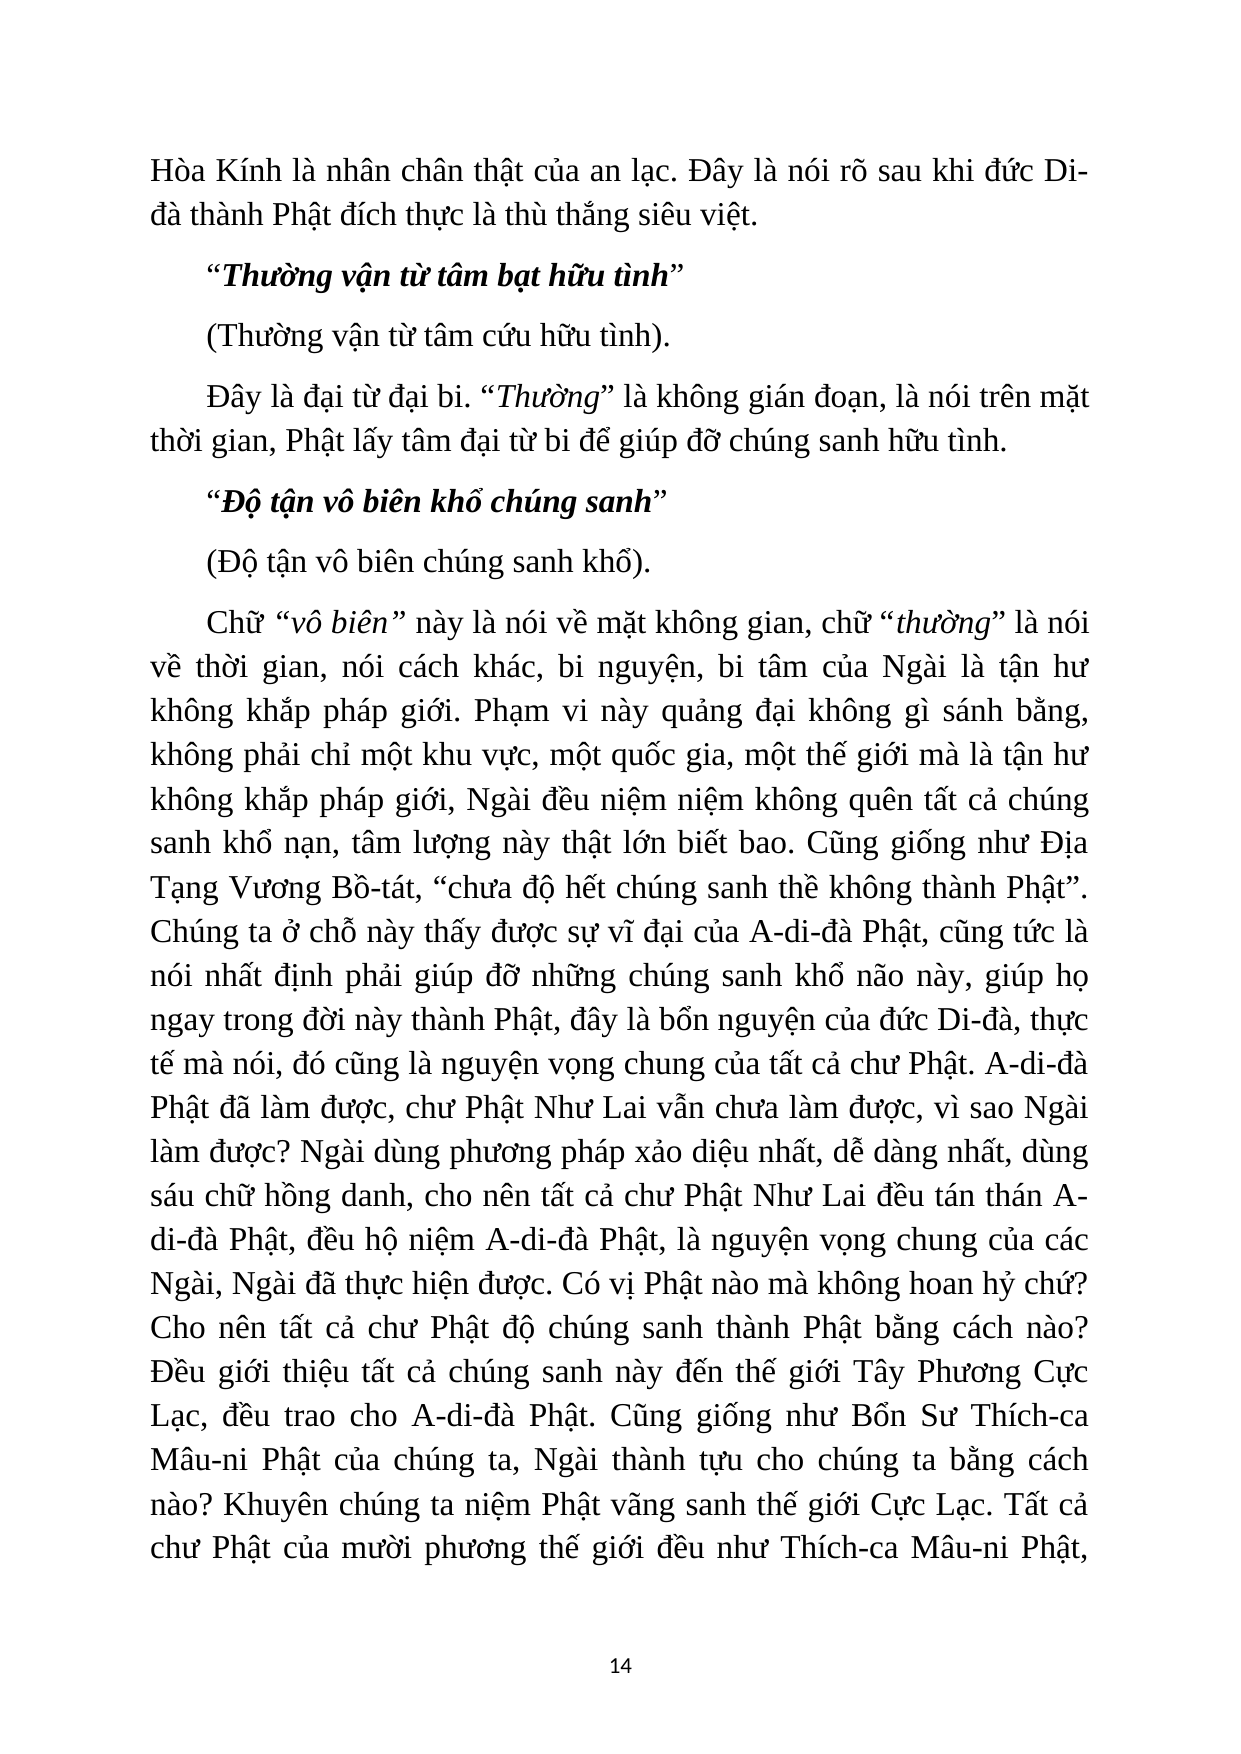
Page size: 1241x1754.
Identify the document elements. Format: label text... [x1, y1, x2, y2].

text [150, 150, 1090, 232]
text Đây là đại từ đại bi. “Thường” là không gián đoạn, là nói trên mặt thời gian, Phật lấy tâm đại từ bi để giúp đỡ chúng sanh hữu tình. [150, 376, 1090, 459]
text (Thường vận từ tâm cứu hữu tình). [150, 316, 1090, 354]
text (Độ tận vô biên chúng sanh khổ). [150, 542, 1090, 580]
text “Độ tận vô biên khổ chúng sanh” [150, 481, 1090, 519]
text “Thường vận từ tâm bạt hữu tình” [150, 255, 1090, 293]
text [150, 602, 1090, 1566]
